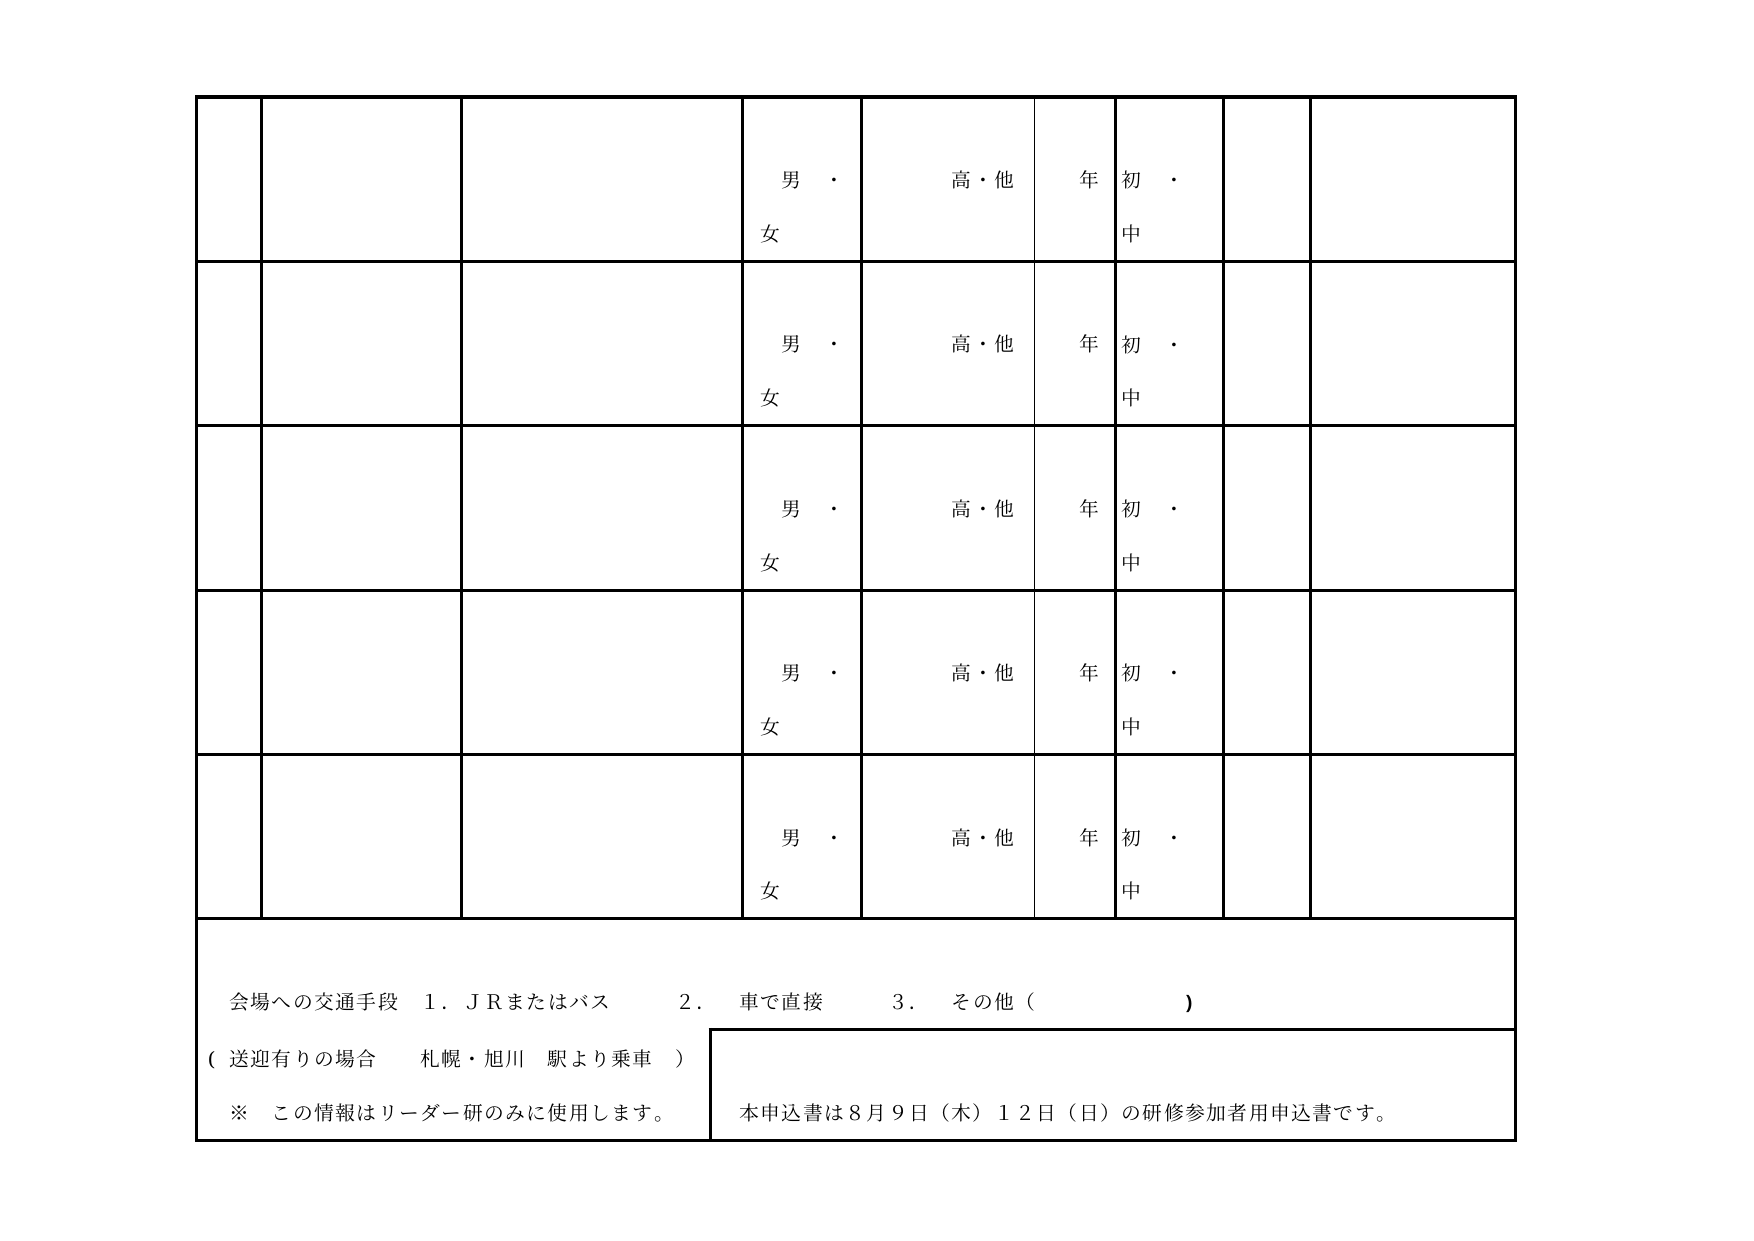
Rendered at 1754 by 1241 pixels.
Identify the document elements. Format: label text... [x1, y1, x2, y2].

table_cell 男 ・ 女 [744, 427, 860, 588]
table_cell 年 [1035, 263, 1114, 424]
table_cell 初 ・ 中 [1117, 263, 1222, 424]
table_cell [463, 427, 741, 588]
table_cell 初 ・ 中 [1117, 592, 1222, 753]
table_cell [1225, 99, 1309, 260]
table_cell 男 ・ 女 [744, 263, 860, 424]
table_cell [463, 592, 741, 753]
table_cell [198, 756, 260, 917]
table_cell [198, 592, 260, 753]
table_cell [1312, 592, 1514, 753]
table_cell [1225, 427, 1309, 588]
table_cell [1312, 263, 1514, 424]
table_cell [263, 263, 460, 424]
table_cell 男 ・ 女 [744, 592, 860, 753]
table_cell 年 [1035, 756, 1114, 917]
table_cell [198, 1028, 709, 1138]
table_cell [463, 756, 741, 917]
table_cell [263, 756, 460, 917]
table_cell 年 [1035, 99, 1114, 260]
table_cell 男 ・ 女 [744, 99, 860, 260]
table_cell [263, 99, 460, 260]
table_cell [463, 263, 741, 424]
table_cell 初 ・ 中 [1117, 99, 1222, 260]
table_cell 高・他 [863, 592, 1034, 753]
table_cell [198, 263, 260, 424]
table_cell [263, 427, 460, 588]
table_cell 高・他 [863, 427, 1034, 588]
table_cell [1225, 263, 1309, 424]
table_cell 男 ・ 女 [744, 756, 860, 917]
table_cell 初 ・ 中 [1117, 756, 1222, 917]
table_cell [1225, 592, 1309, 753]
table_cell [463, 99, 741, 260]
table_cell 高・他 [863, 263, 1034, 424]
table_cell 初 ・ 中 [1117, 427, 1222, 588]
table_cell 年 [1035, 427, 1114, 588]
table_cell 高・他 [863, 99, 1034, 260]
table_cell [198, 99, 260, 260]
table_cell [712, 1031, 1514, 1138]
table_cell 高・他 [863, 756, 1034, 917]
table_cell [263, 592, 460, 753]
table_cell 年 [1035, 592, 1114, 753]
table_cell [198, 427, 260, 588]
table_cell [1312, 756, 1514, 917]
table_cell [1225, 756, 1309, 917]
table_cell [1312, 427, 1514, 588]
table_cell 会場への交通手段 １. ＪＲまたはバス ２. 車で直接 ３. その他（ ) [198, 920, 1514, 1028]
table_cell [1312, 99, 1514, 260]
